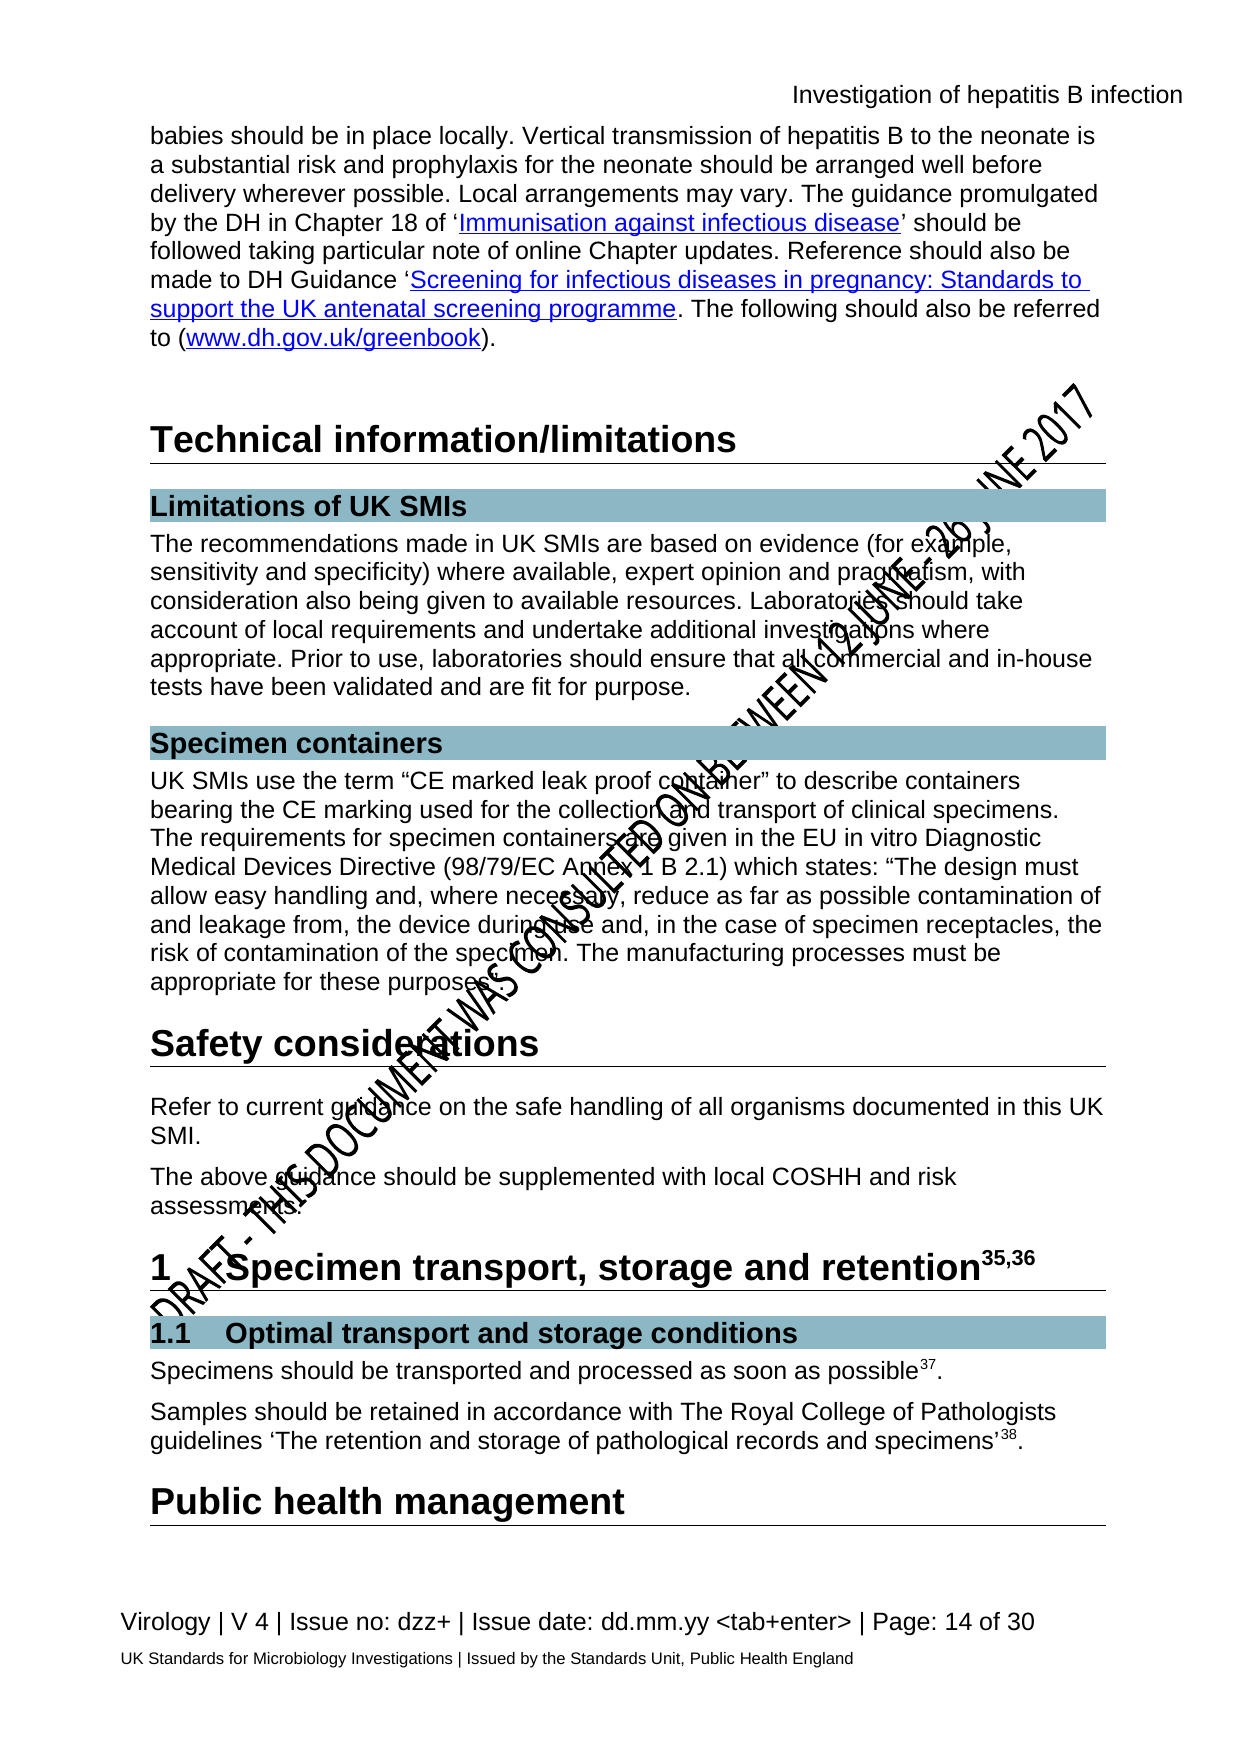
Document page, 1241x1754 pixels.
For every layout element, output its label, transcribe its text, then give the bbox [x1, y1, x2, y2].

subtitle Limitations of UK SMIs [150, 489, 1106, 522]
text Specimens should be transported and processed as soon as possible37. [150, 1356, 1106, 1384]
subtitle Specimen containers [150, 726, 1106, 760]
subtitle Technical information/limitations [150, 418, 1106, 463]
text The recommendations made in UK SMIs are based on evidence (for example, sensitivity and specificity) where available, expert opinion and pragmatism, with consideration also being given to available resources. Laboratories should take account of local requirements and undertake additional investigations where appropriate. Prior to use, laboratories should ensure that all commercial and in-house tests have been validated and are fit for purpose. [150, 529, 1106, 701]
text UK SMIs use the term “CE marked leak proof container” to describe containers bearing the CE marking used for the collection and transport of clinical specimens. The requirements for specimen containers are given in the EU in vitro Diagnostic Medical Devices Directive (98/79/EC Annex 1 B 2.1) which states: “The design must allow easy handling and, where necessary, reduce as far as possible contamination of and leakage from, the device during use and, in the case of specimen receptacles, the risk of contamination of the specimen. The manufacturing processes must be appropriate for these purposes”. [150, 766, 1106, 996]
text The above guidance should be supplemented with local COSHH and risk assessments. [150, 1162, 1106, 1220]
text Refer to current guidance on the safe handling of all organisms documented in this UK SMI. [150, 1092, 1106, 1150]
text Samples should be retained in accordance with The Royal College of Pathologists guidelines ‘The retention and storage of pathological records and specimens’38. [150, 1397, 1106, 1454]
subtitle 1 Specimen transport, storage and retention35,36 [150, 1245, 1106, 1290]
subtitle 1.1 Optimal transport and storage conditions [150, 1316, 1106, 1349]
subtitle Public health management [150, 1479, 1106, 1525]
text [150, 121, 1106, 351]
subtitle Safety considerations [150, 1021, 1106, 1066]
